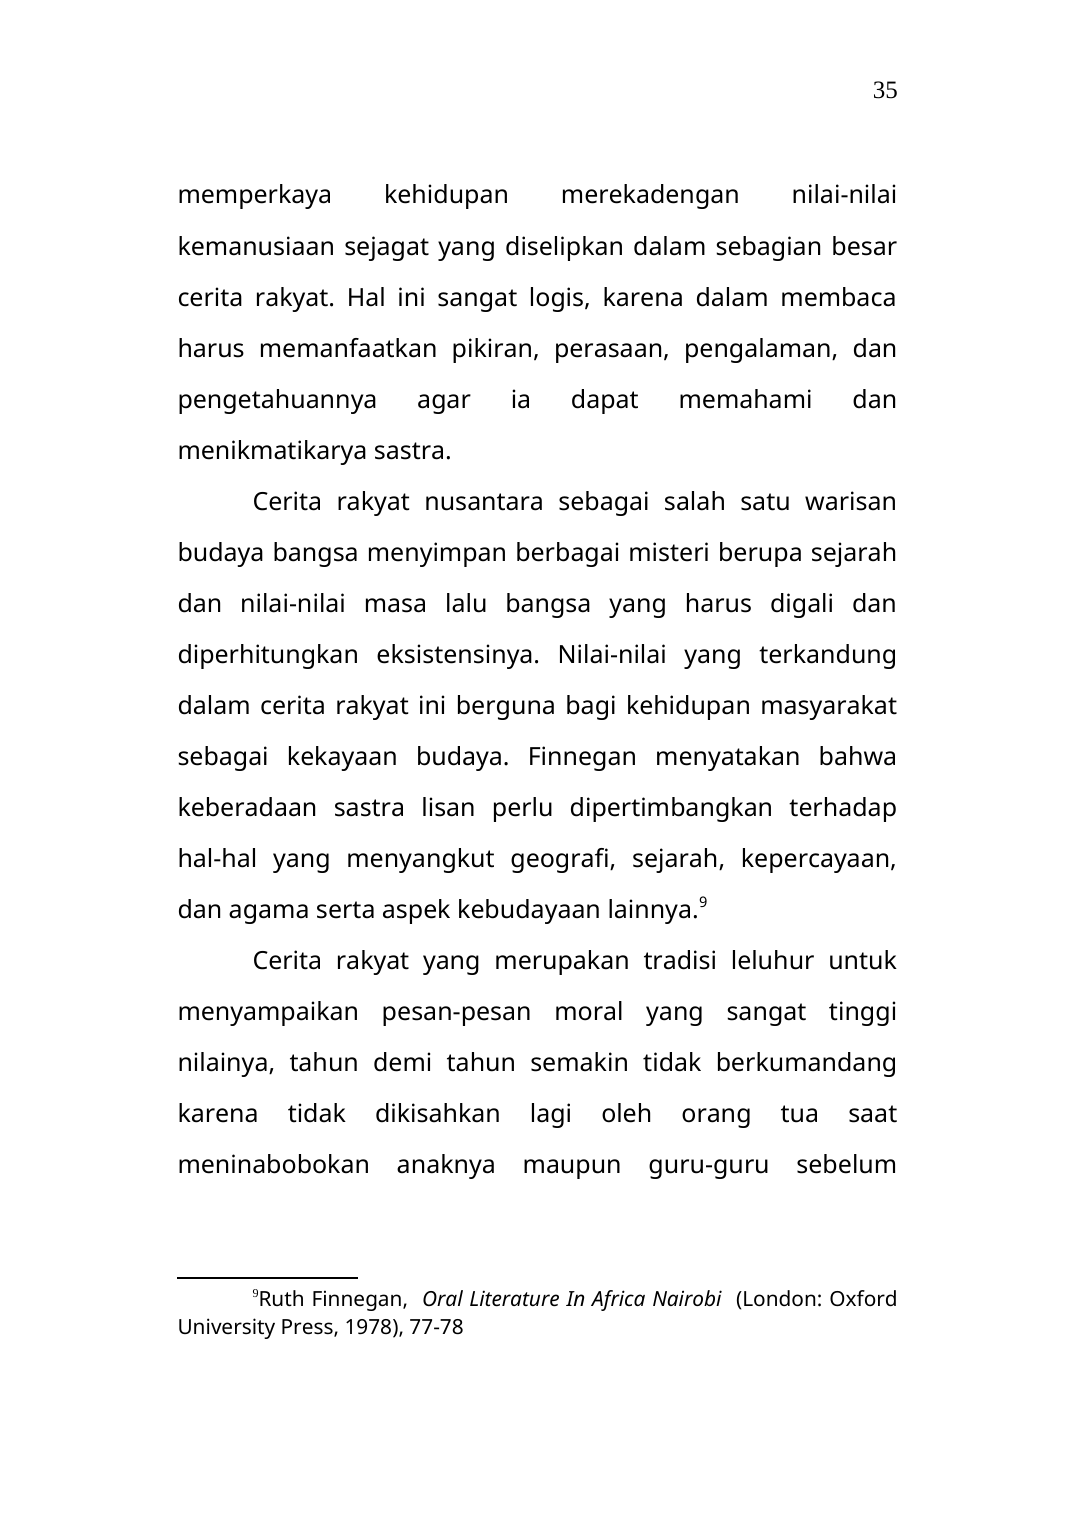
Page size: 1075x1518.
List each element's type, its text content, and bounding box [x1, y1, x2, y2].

text Cerita rakyat nusantara sebagai salah satu warisan budaya bangsa menyimpan berbagai misteri berupa sejarah dan nilai-nilai masa lalu bangsa yang harus digali dan diperhitungkan eksistensinya. Nilai-nilai yang terkandung dalam cerita rakyat ini berguna bagi kehidupan masyarakat sebagai kekayaan budaya. Finnegan menyatakan bahwa keberadaan sastra lisan perlu dipertimbangkan terhadap hal-hal yang menyangkut geografi, sejarah, kepercayaan, dan agama serta aspek kebudayaan lainnya. [177, 483, 898, 926]
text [177, 177, 898, 466]
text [177, 943, 898, 1181]
